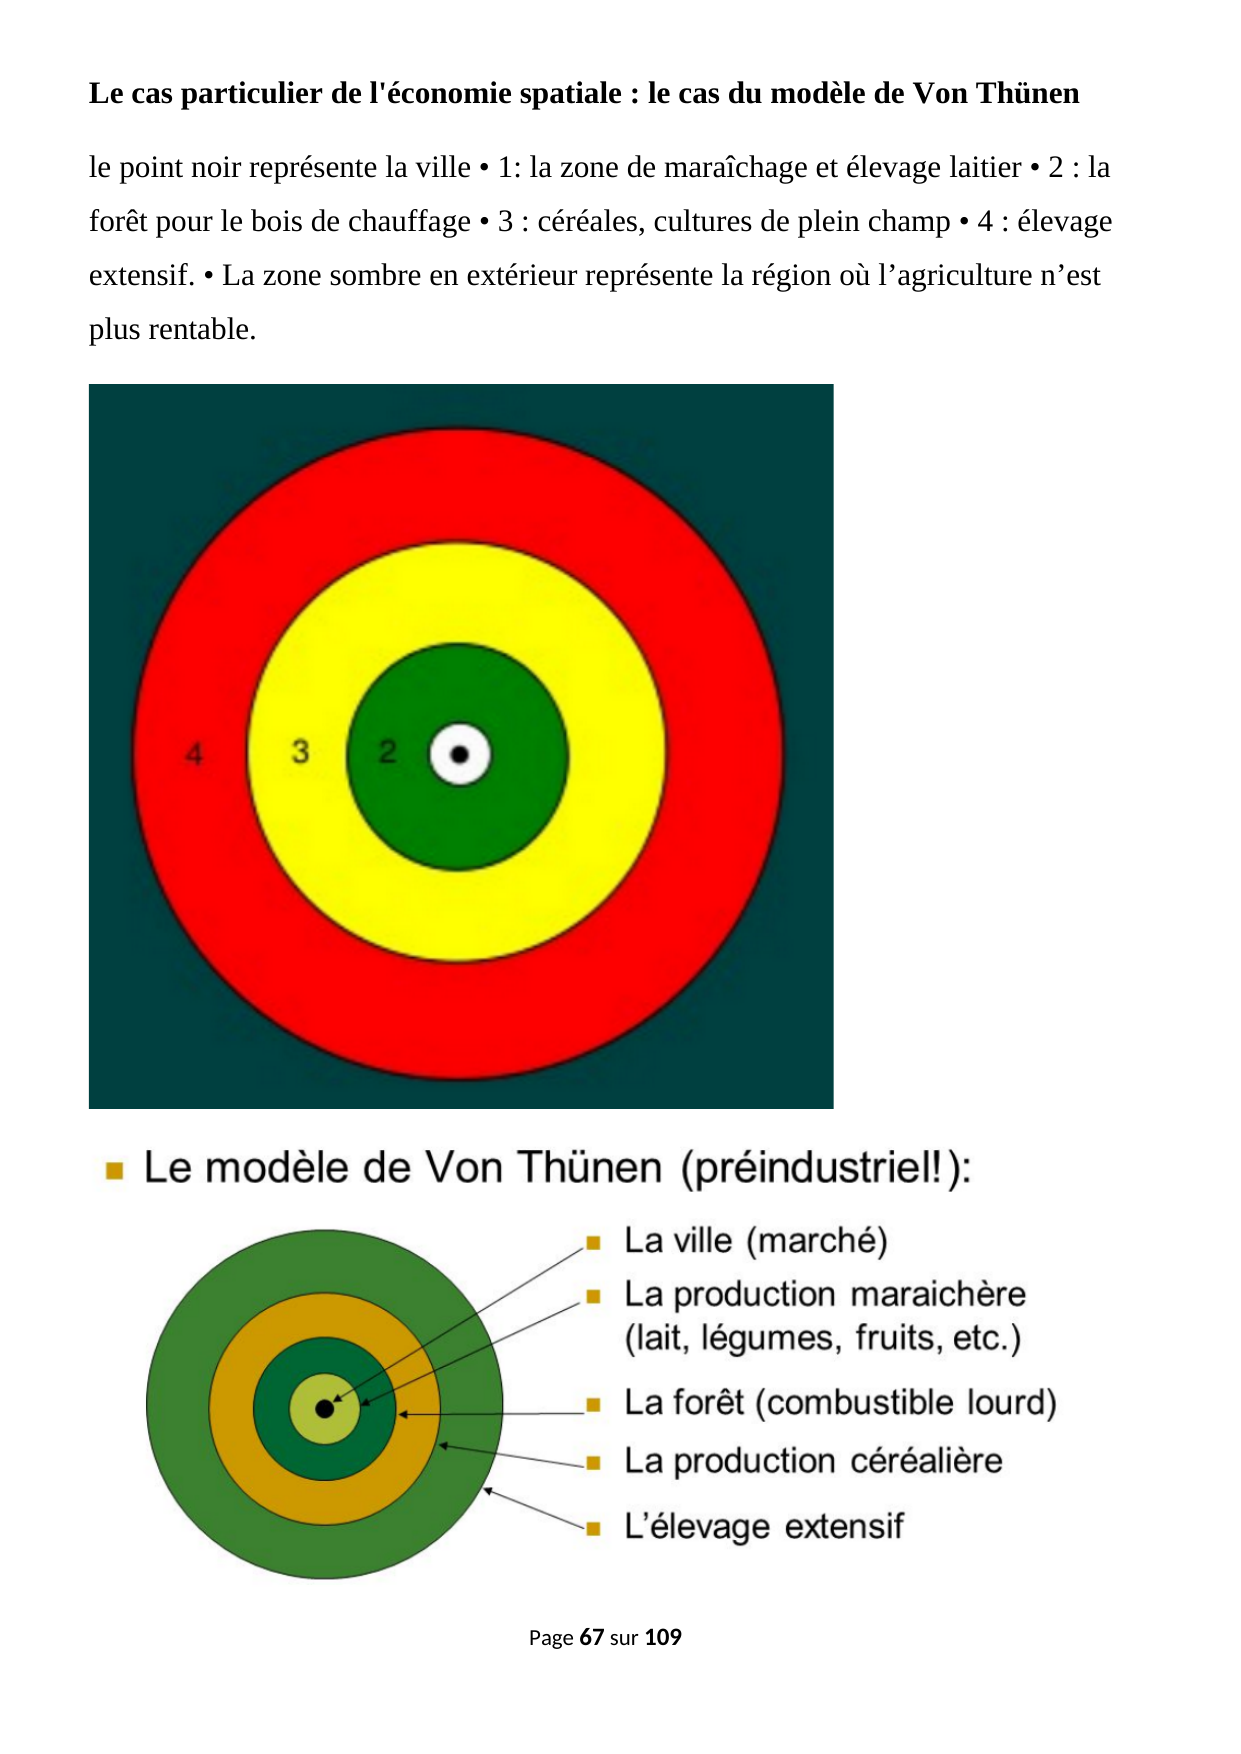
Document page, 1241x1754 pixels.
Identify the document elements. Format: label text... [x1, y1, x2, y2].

text le point noir représente la ville • 1: la zone de maraîchage et élevage laitier • 2 : la forêt pour le bois de chauffage • 3 : céréales, cultures de plein champ • 4 : élevage extensif. • La zone sombre en extérieur représente la région où l’agriculture n’est plus rentable. [89, 148, 1122, 346]
picture [88, 384, 834, 1109]
text Le cas particulier de l'économie spatiale : le cas du modèle de Von Thünen [89, 74, 1122, 110]
picture [88, 1143, 1068, 1593]
